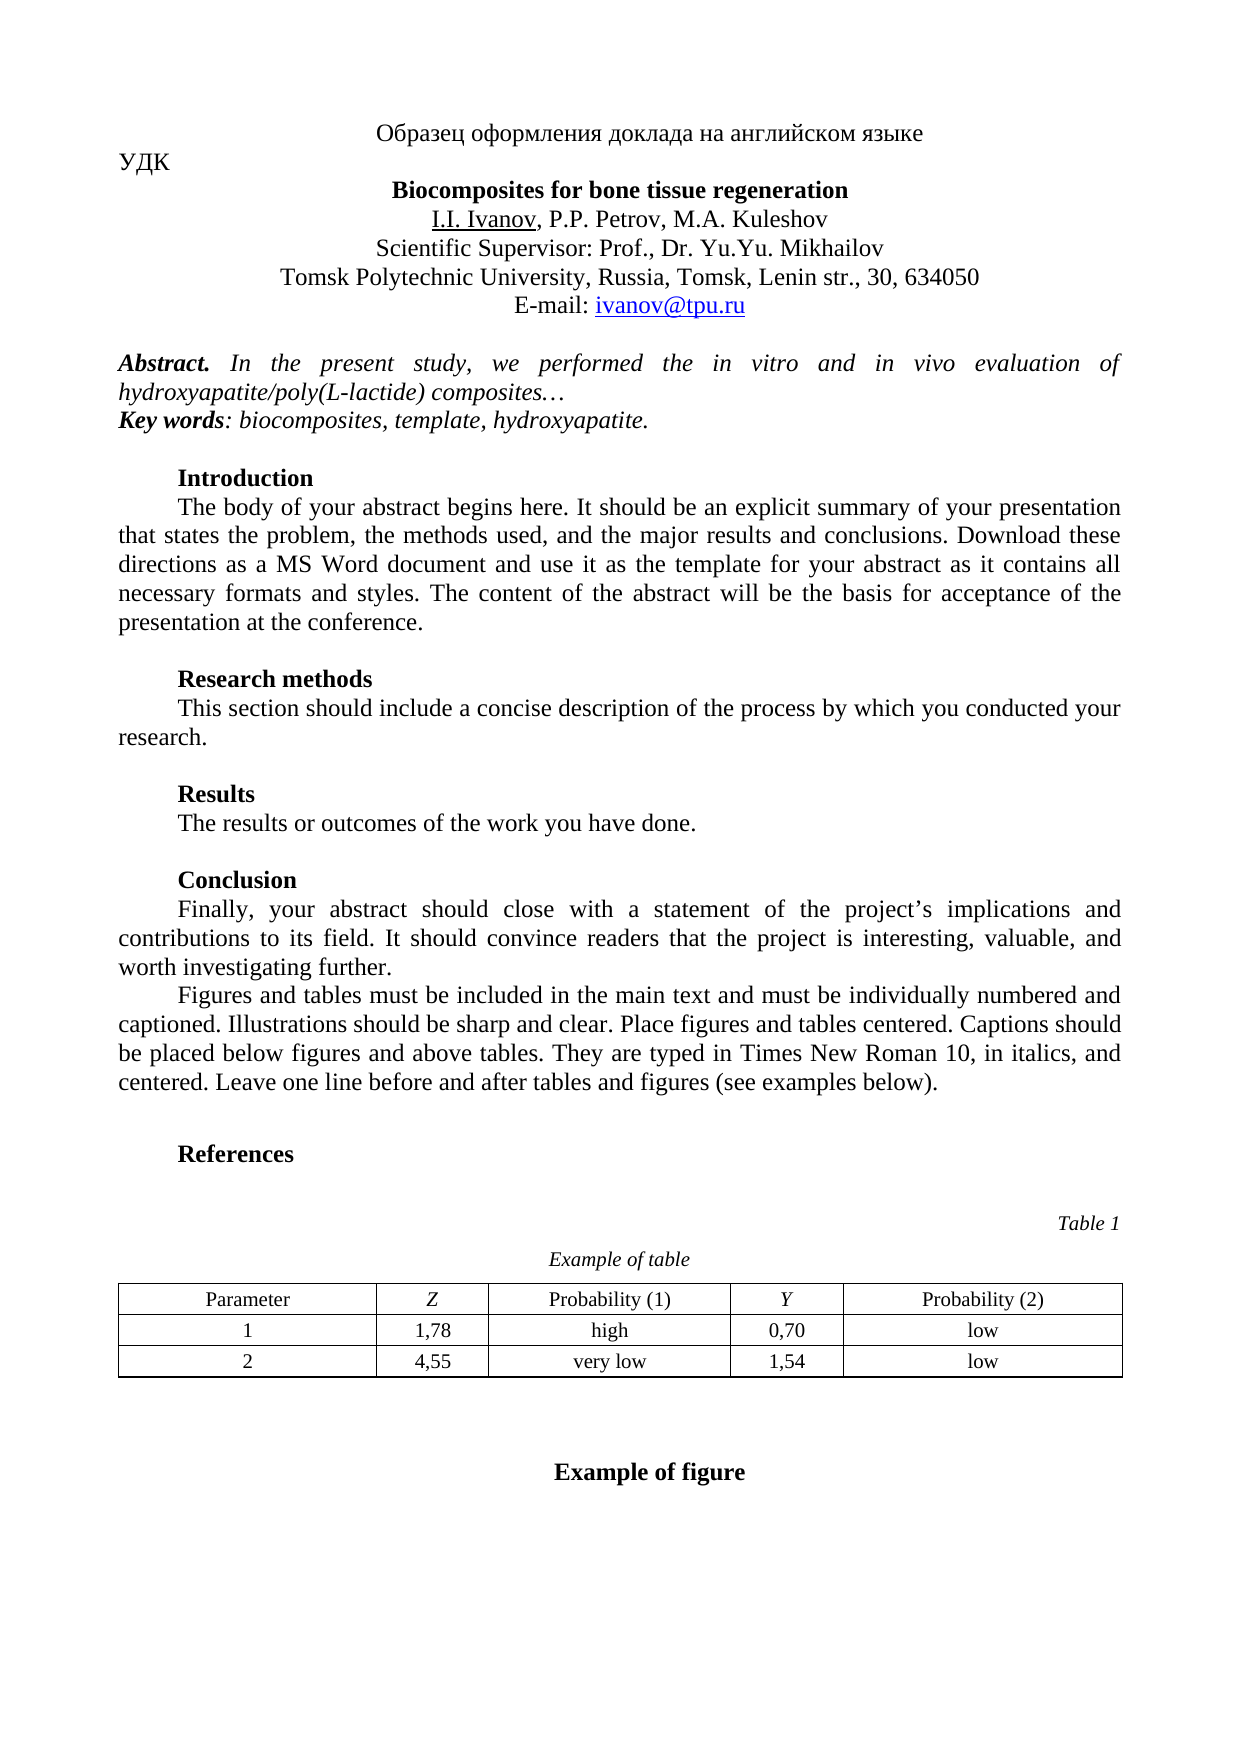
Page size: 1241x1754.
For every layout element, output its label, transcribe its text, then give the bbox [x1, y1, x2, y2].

table_cell 1,54 [731, 1346, 843, 1376]
table_cell very low [489, 1346, 730, 1376]
table_cell high [489, 1315, 730, 1345]
text Example of figure [118, 1457, 1122, 1485]
table_header Y [731, 1284, 843, 1314]
table_cell 0,70 [731, 1315, 843, 1345]
text Abstract. In the present study, we performed the in vitro and in vivo evaluation of hydroxyapatite/poly(L-lactide) composites… [118, 348, 1122, 406]
text The body of your abstract begins here. It should be an explicit summary of your presentation that states the problem, the methods used, and the major results and conclusions. Download these directions as a MS Word document and use it as the template for your abstract as it contains all necessary formats and styles. The content of the abstract will be the basis for acceptance of the presentation at the conference. [118, 492, 1122, 636]
text Finally, your abstract should close with a statement of the project’s implications and contributions to its field. It should convince readers that the project is interesting, valuable, and worth investigating further. [118, 894, 1122, 981]
table_cell low [844, 1346, 1122, 1376]
table_cell 1,78 [377, 1315, 488, 1345]
table_header Probability (2) [844, 1284, 1122, 1314]
text Table 1 [118, 1211, 1122, 1235]
text Key words: biocomposites, template, hydroxyapatite. [118, 406, 1122, 434]
table_header Z [377, 1284, 488, 1314]
table_cell 2 [119, 1346, 376, 1376]
text References [118, 1139, 1122, 1167]
text Figures and tables must be included in the main text and must be individually numbered and captioned. Illustrations should be sharp and clear. Place figures and tables centered. Captions should be placed below figures and above tables. They are typed in Times New Roman 10, in italics, and centered. Leave one line before and after tables and figures (see examples below). [118, 981, 1122, 1096]
text Scientific Supervisor: Prof., Dr. Yu.Yu. Mikhailov [118, 233, 1082, 262]
text The results or outcomes of the work you have done. [118, 808, 1122, 837]
text УДК [118, 147, 1122, 176]
text Conclusion [118, 866, 1122, 894]
text Research methods [118, 664, 1122, 693]
text E-mail: ivanov@tpu.ru [118, 291, 1082, 319]
table_cell low [844, 1315, 1122, 1345]
table_header Parameter [119, 1284, 376, 1314]
text This section should include a concise description of the process by which you conducted your research. [118, 693, 1122, 751]
table_header Probability (1) [489, 1284, 730, 1314]
table_cell 1 [119, 1315, 376, 1345]
table_cell 4,55 [377, 1346, 488, 1376]
text Образец оформления доклада на английском языке [118, 118, 1122, 147]
text Results [118, 779, 1122, 808]
text Introduction [118, 463, 1122, 492]
text I.I. Ivanov, P.P. Petrov, M.A. Kuleshov [118, 204, 1082, 233]
text Example of table [118, 1247, 1122, 1271]
text Biocomposites for bone tissue regeneration [118, 176, 1122, 204]
text Tomsk Polytechnic University, Russia, Tomsk, Lenin str., 30, 634050 [118, 262, 1082, 291]
